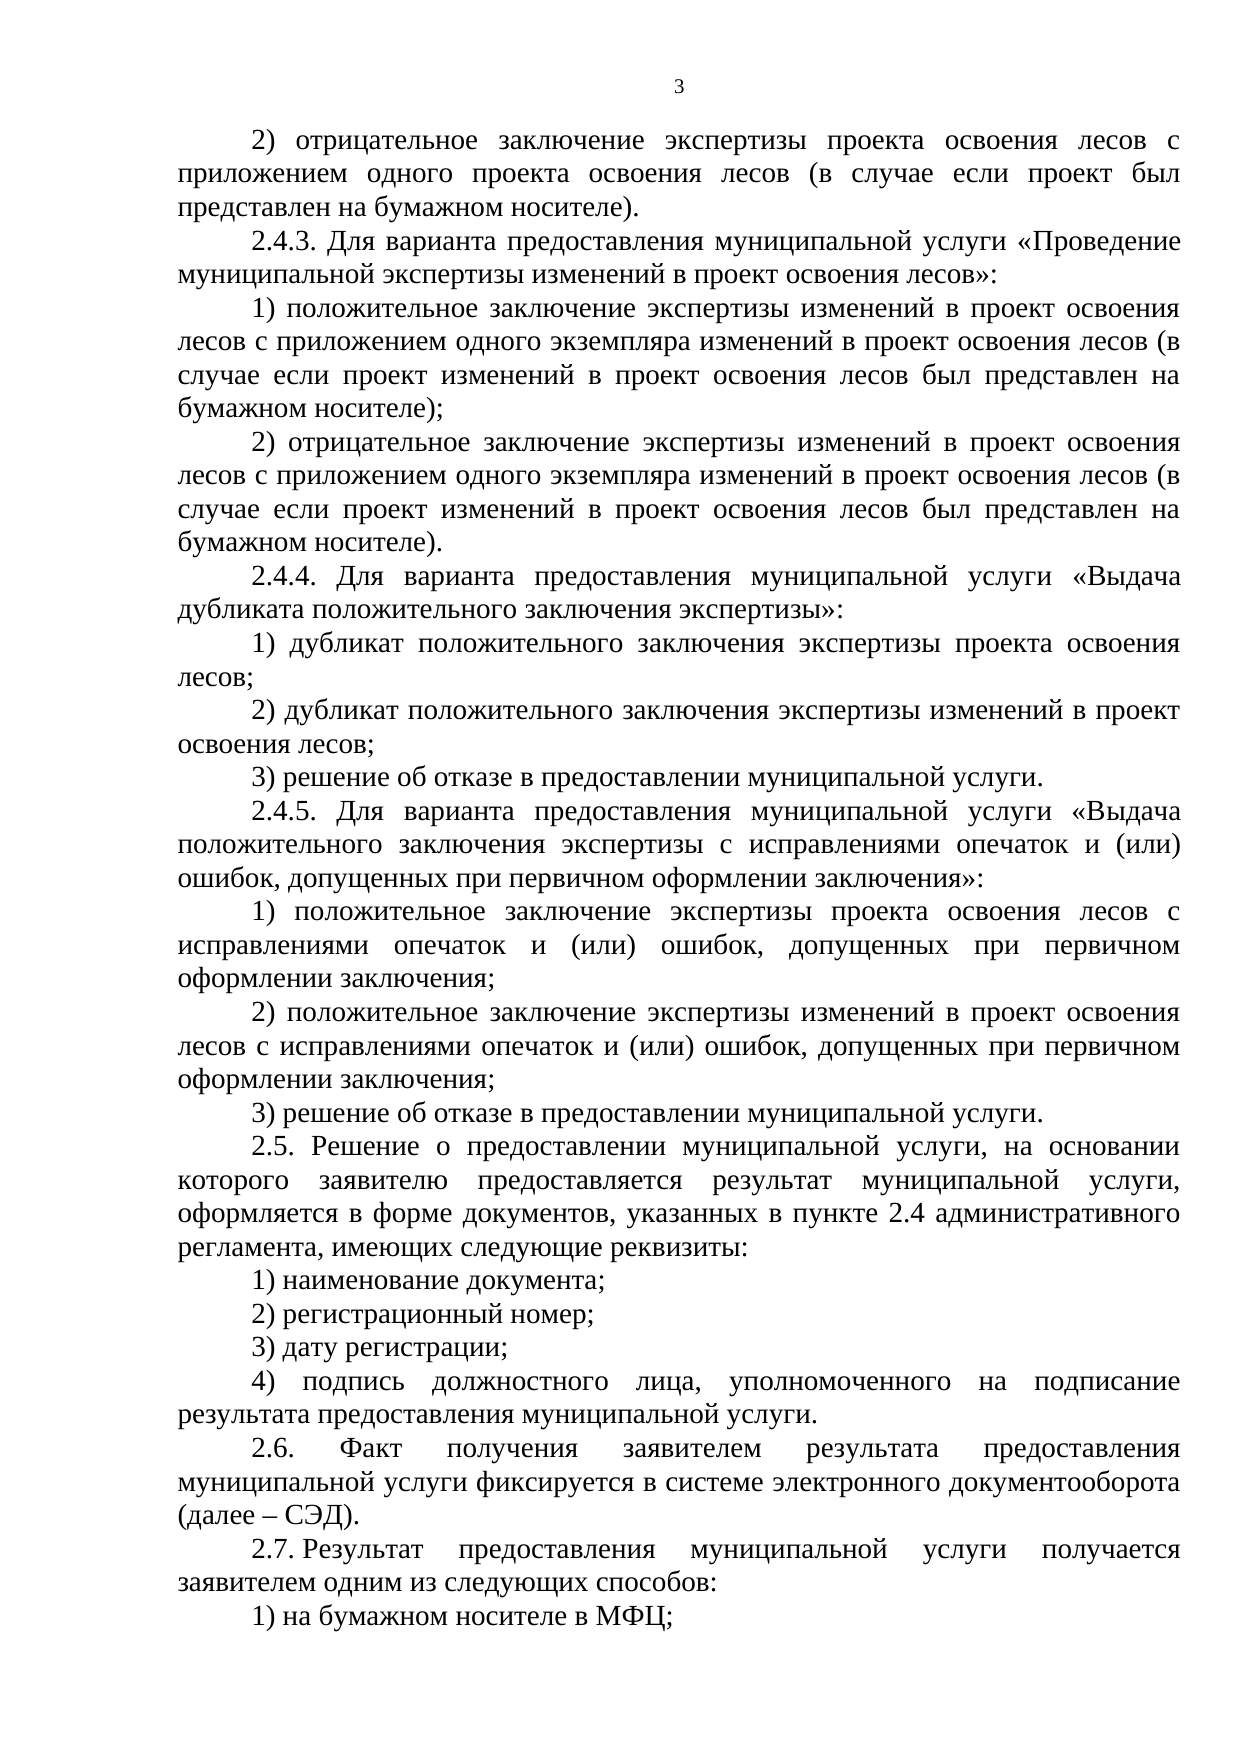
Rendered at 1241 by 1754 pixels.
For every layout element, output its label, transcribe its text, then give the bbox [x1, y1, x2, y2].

text 2) отрицательное заключение экспертизы проекта освоения лесов с приложением одного проекта освоения лесов (в случае если проект был представлен на бумажном носителе). [177, 122, 1181, 223]
text 2.7. Результат предоставления муниципальной услуги получается заявителем одним из следующих способов: [177, 1531, 1181, 1598]
text 1) положительное заключение экспертизы изменений в проект освоения лесов с приложением одного экземпляра изменений в проект освоения лесов (в случае если проект изменений в проект освоения лесов был представлен на бумажном носителе); [177, 290, 1181, 424]
text 1) дубликат положительного заключения экспертизы проекта освоения лесов; [177, 625, 1181, 692]
text 3) решение об отказе в предоставлении муниципальной услуги. [177, 1095, 1181, 1128]
text 3) решение об отказе в предоставлении муниципальной услуги. [177, 759, 1181, 793]
text 2.4.5. Для варианта предоставления муниципальной услуги «Выдача положительного заключения экспертизы с исправлениями опечаток и (или) ошибок, допущенных при первичном оформлении заключения»: [177, 793, 1181, 893]
text 1) положительное заключение экспертизы проекта освоения лесов с исправлениями опечаток и (или) ошибок, допущенных при первичном оформлении заключения; [177, 893, 1181, 994]
list 2) регистрационный номер; [177, 1296, 1181, 1329]
text 2.5. Решение о предоставлении муниципальной услуги, на основании которого заявителю предоставляется результат муниципальной услуги, оформляется в форме документов, указанных в пункте 2.4 административного регламента, имеющих следующие реквизиты: [177, 1128, 1181, 1262]
text 1) на бумажном носителе в МФЦ; [177, 1598, 1181, 1631]
text 2) отрицательное заключение экспертизы изменений в проект освоения лесов с приложением одного экземпляра изменений в проект освоения лесов (в случае если проект изменений в проект освоения лесов был представлен на бумажном носителе). [177, 424, 1181, 558]
text 2) дубликат положительного заключения экспертизы изменений в проект освоения лесов; [177, 692, 1181, 759]
text 2.6. Факт получения заявителем результата предоставления муниципальной услуги фиксируется в системе электронного документооборота (далее – СЭД). [177, 1430, 1181, 1531]
text 2.4.3. Для варианта предоставления муниципальной услуги «Проведение муниципальной экспертизы изменений в проект освоения лесов»: [177, 223, 1181, 290]
list 4) подпись должностного лица, уполномоченного на подписание результата предоставления муниципальной услуги. [177, 1363, 1181, 1430]
text 1) наименование документа; [177, 1262, 1181, 1296]
text 2.4.4. Для варианта предоставления муниципальной услуги «Выдача дубликата положительного заключения экспертизы»: [177, 558, 1181, 625]
list 3) дату регистрации; [177, 1329, 1181, 1363]
text 2) положительное заключение экспертизы изменений в проект освоения лесов с исправлениями опечаток и (или) ошибок, допущенных при первичном оформлении заключения; [177, 994, 1181, 1095]
